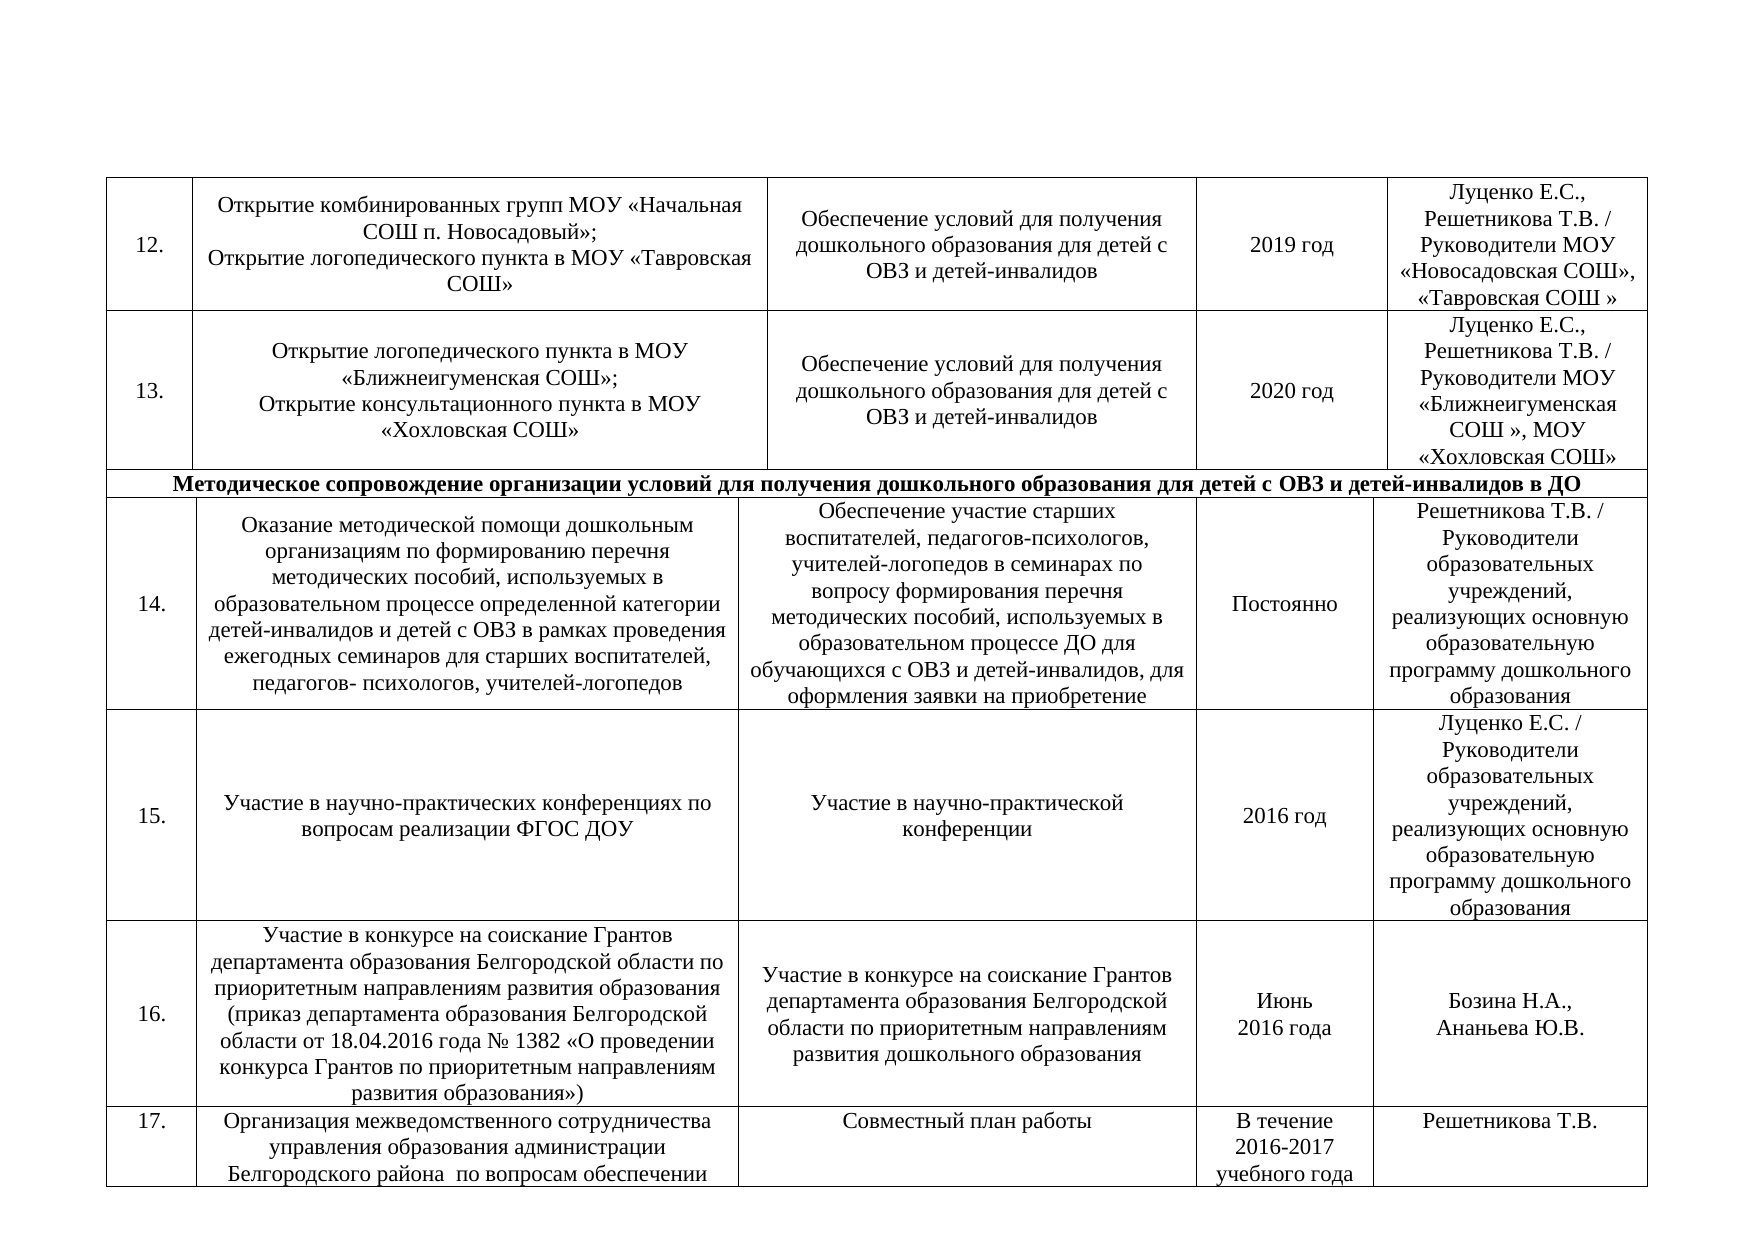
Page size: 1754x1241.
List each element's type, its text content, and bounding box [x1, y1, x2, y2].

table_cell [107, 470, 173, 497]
table_cell 15. [107, 710, 196, 920]
table_cell Обеспечение участие старших воспитателей, педагогов-психологов, учителей-логопедов в семинарах по вопросу формирования перечня методических пособий, используемых в образовательном процессе ДО для обучающихся с ОВЗ и детей-инвалидов, для оформления заявки на приобретение [739, 498, 818, 708]
table_cell 2016 год [1197, 710, 1373, 920]
table_cell Оказание методической помощи дошкольным организациям по формированию перечня методических пособий, используемых в образовательном процессе определенной категории детей-инвалидов и детей с ОВЗ в рамках проведения ежегодных семинаров для старших воспитателей, педагогов- психологов, учителей-логопедов [197, 498, 738, 708]
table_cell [197, 1107, 738, 1186]
table_cell Открытие комбинированных групп МОУ «Начальная СОШ п. Новосадовый»; Открытие логопедического пункта в МОУ «Тавровская СОШ» [193, 178, 767, 310]
table_cell 14. [107, 498, 196, 708]
table_cell Решетникова Т.В. / Руководители образовательных учреждений, реализующих основную образовательную программу дошкольного образования [1374, 498, 1450, 708]
table_cell Обеспечение условий для получения дошкольного образования для детей с ОВЗ и детей-инвалидов [768, 311, 1196, 469]
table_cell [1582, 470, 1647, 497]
table_cell 17. [107, 1107, 196, 1186]
table_cell Луценко Е.С., Решетникова Т.В. / Руководители МОУ «Ближнеигуменская СОШ », МОУ «Хохловская СОШ» [1388, 311, 1647, 469]
table_cell Участие в научно-практических конференциях по вопросам реализации ФГОС ДОУ [197, 710, 738, 920]
table_cell Открытие логопедического пункта в МОУ «Ближнеигуменская СОШ»; Открытие консультационного пункта в МОУ «Хохловская СОШ» [193, 311, 767, 469]
table_cell 2020 год [1197, 311, 1387, 469]
table_cell Постоянно [1197, 498, 1373, 708]
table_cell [739, 1107, 1196, 1186]
table_cell Луценко Е.С., Решетникова Т.В. / Руководители МОУ «Новосадовская СОШ», «Тавровская СОШ » [1388, 178, 1647, 310]
table_cell Участие в конкурсе на соискание Грантов департамента образования Белгородской области по приоритетным направлениям развития образования (приказ департамента образования Белгородской области от 18.04.2016 года № 1382 «О проведении конкурса Грантов по приоритетным направлениям развития образования») [197, 921, 738, 1106]
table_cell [1197, 1107, 1373, 1186]
table_cell Июнь 2016 года [1197, 921, 1373, 1106]
table_cell 16. [107, 921, 196, 1106]
table_cell Участие в конкурсе на соискание Грантов департамента образования Белгородской области по приоритетным направлениям развития дошкольного образования [739, 921, 1196, 1106]
table_cell Решетникова Т.В. / Руководители образовательных учреждений, реализующих основную образовательную программу дошкольного образования [1571, 498, 1647, 708]
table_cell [768, 178, 1196, 310]
table_cell 2019 год [1197, 178, 1387, 310]
table_cell Луценко Е.С. / Руководители образовательных учреждений, реализующих основную образовательную программу дошкольного образования [1374, 710, 1647, 920]
table_cell Решетникова Т.В. [1374, 1107, 1647, 1186]
table_cell 13. [107, 311, 192, 469]
table_cell 12. [107, 178, 192, 310]
table_cell Бозина Н.А., Ананьева Ю.В. [1374, 921, 1647, 1106]
table_cell Обеспечение участие старших воспитателей, педагогов-психологов, учителей-логопедов в семинарах по вопросу формирования перечня методических пособий, используемых в образовательном процессе ДО для обучающихся с ОВЗ и детей-инвалидов, для оформления заявки на приобретение [1116, 498, 1196, 708]
table_cell Участие в научно-практической конференции [739, 710, 1196, 920]
